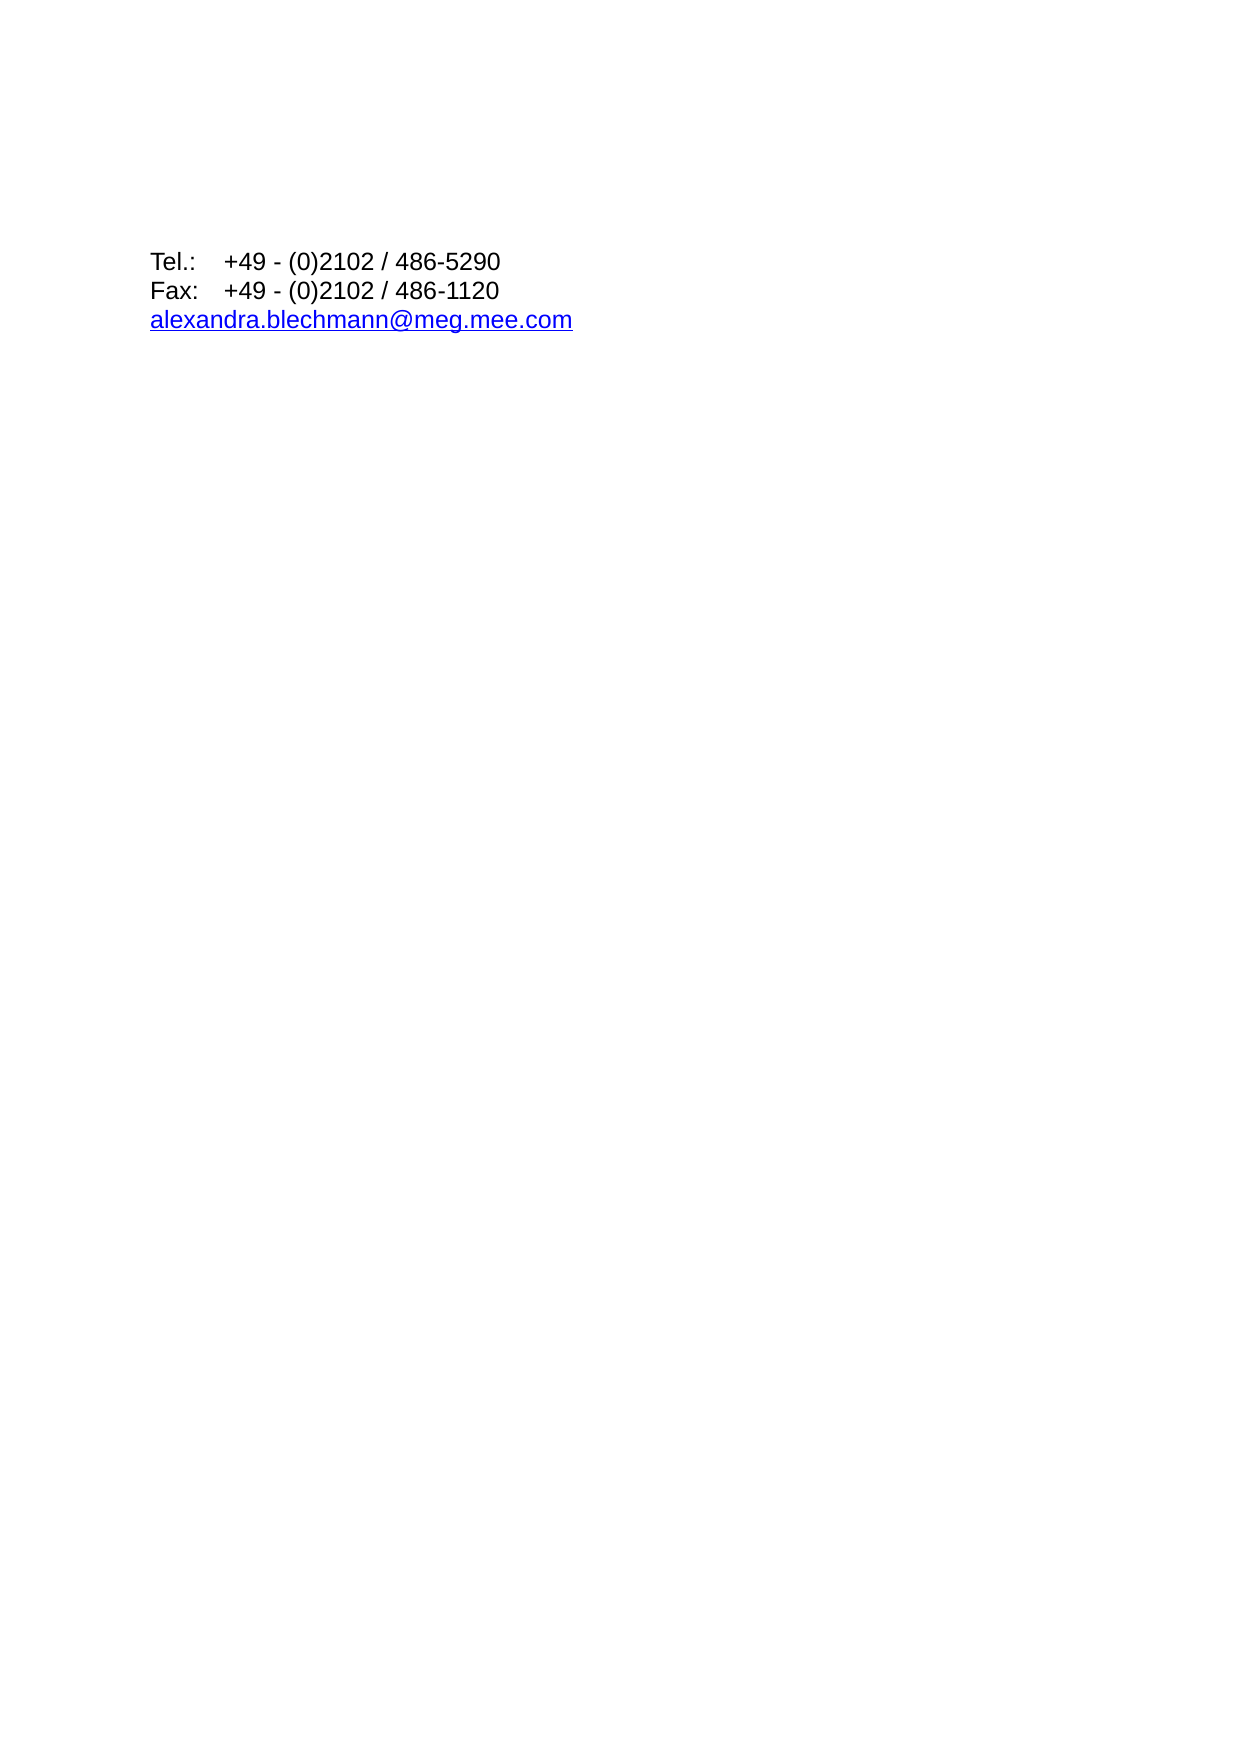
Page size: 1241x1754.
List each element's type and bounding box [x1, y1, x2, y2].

table_header [143, 247, 863, 342]
